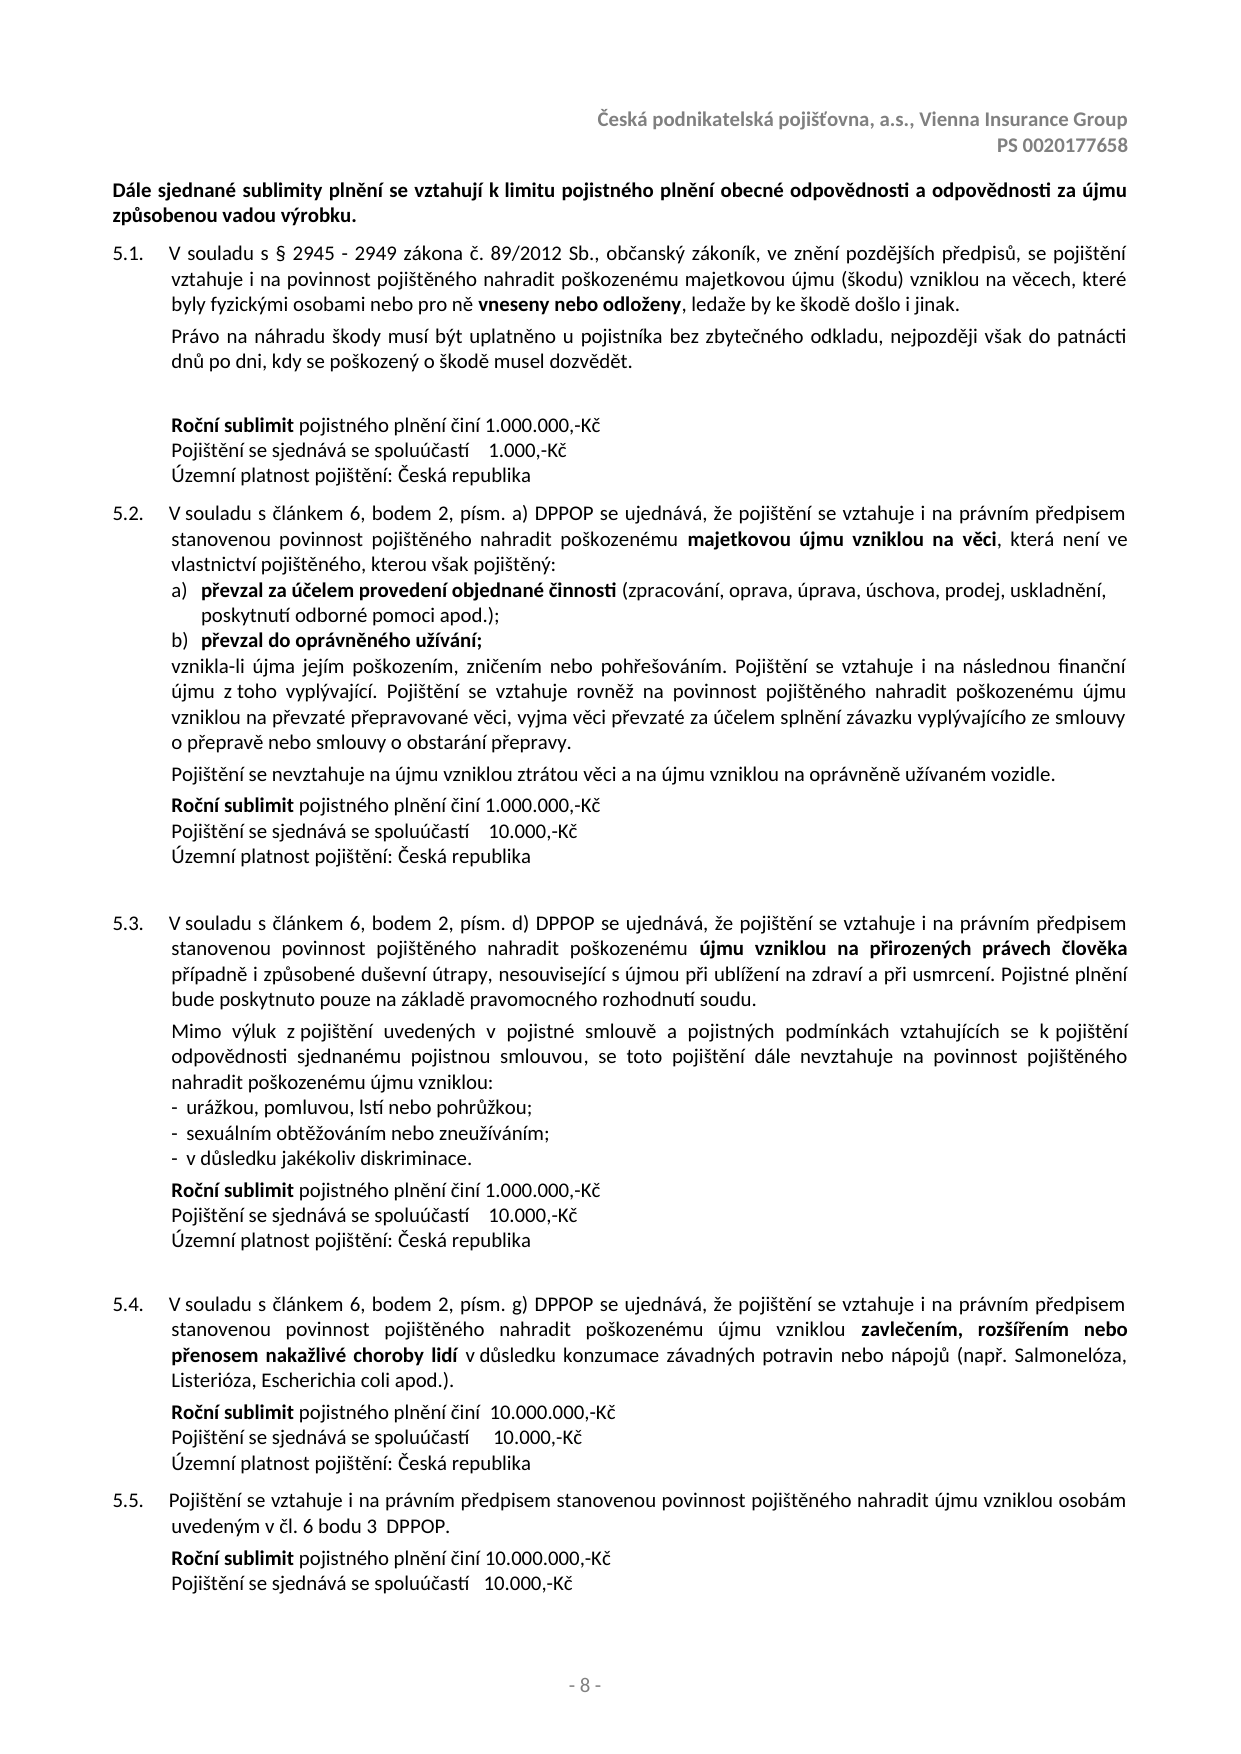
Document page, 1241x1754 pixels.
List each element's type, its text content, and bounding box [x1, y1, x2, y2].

list urážkou, pomluvou, lstí nebo pohrůžkou; [171, 1094, 1128, 1120]
text Územní platnost pojištění: Česká republika [171, 843, 1128, 869]
text Územní platnost pojištění: Česká republika [171, 1450, 1128, 1475]
list v důsledku jakékoliv diskriminace. [171, 1145, 1128, 1171]
text Roční sublimit pojistného plnění činí 10.000.000,-Kč [171, 1399, 1128, 1424]
subtitle vznikla-li újma jejím poškozením, zničením nebo pohřešováním. Pojištění se vztahuje i na následnou finanční újmu z toho vyplývající. Pojištění se vztahuje rovněž na povinnost pojištěného nahradit poškozenému újmu vzniklou na převzaté přepravované věci, vyjma věci převzaté za účelem splnění závazku vyplývajícího ze smlouvy o přepravě nebo smlouvy o obstarání přepravy. [171, 653, 1128, 755]
text Právo na náhradu škody musí být uplatněno u pojistníka bez zbytečného odkladu, nejpozději však do patnácti dnů po dni, kdy se poškozený o škodě musel dozvědět. [171, 323, 1128, 374]
list sexuálním obtěžováním nebo zneužíváním; [171, 1120, 1128, 1145]
text Pojištění se sjednává se spoluúčastí 10.000,-Kč [171, 818, 1128, 843]
text Roční sublimit pojistného plnění činí 1.000.000,-Kč [171, 793, 1128, 818]
text Pojištění se sjednává se spoluúčastí 10.000,-Kč [171, 1424, 1128, 1450]
subtitle V souladu s § 2945 - 2949 zákona č. 89/2012 Sb., občanský zákoník, ve znění pozdějších předpisů, se pojištění vztahuje i na povinnost pojištěného nahradit poškozenému majetkovou újmu (škodu) vzniklou na věcech, které byly fyzickými osobami nebo pro ně vneseny nebo odloženy, ledaže by ke škodě došlo i jinak. [112, 241, 1128, 317]
text Roční sublimit pojistného plnění činí 1.000.000,-Kč [171, 1177, 1128, 1202]
subtitle Mimo výluk z pojištění uvedených v pojistné smlouvě a pojistných podmínkách vztahujících se k pojištění odpovědnosti sjednanému pojistnou smlouvou, se toto pojištění dále nevztahuje na povinnost pojištěného nahradit poškozenému újmu vzniklou: [171, 1018, 1128, 1094]
text Územní platnost pojištění: Česká republika [171, 463, 1128, 488]
text Pojištění se sjednává se spoluúčastí 10.000,-Kč [171, 1202, 1128, 1228]
text Územní platnost pojištění: Česká republika [171, 1228, 1128, 1253]
subtitle V souladu s článkem 6, bodem 2, písm. d) DPPOP se ujednává, že pojištění se vztahuje i na právním předpisem stanovenou povinnost pojištěného nahradit poškozenému újmu vzniklou na přirozených právech člověka případně i způsobené duševní útrapy, nesouvisející s újmou při ublížení na zdraví a při usmrcení. Pojistné plnění bude poskytnuto pouze na základě pravomocného rozhodnutí soudu. [112, 910, 1128, 1012]
list Roční sublimit pojistného plnění činí 10.000.000,-Kč [171, 1545, 1128, 1570]
list převzal za účelem provedení objednané činnosti (zpracování, oprava, úprava, úschova, prodej, uskladnění, poskytnutí odborné pomoci apod.); [171, 577, 1128, 628]
subtitle V souladu s článkem 6, bodem 2, písm. a) DPPOP se ujednává, že pojištění se vztahuje i na právním předpisem stanovenou povinnost pojištěného nahradit poškozenému majetkovou újmu vzniklou na věci, která není ve vlastnictví pojištěného, kterou však pojištěný: [112, 501, 1128, 577]
subtitle Pojištění se nevztahuje na újmu vzniklou ztrátou věci a na újmu vzniklou na oprávněně užívaném vozidle. [171, 761, 1128, 786]
text Dále sjednané sublimity plnění se vztahují k limitu pojistného plnění obecné odpovědnosti a odpovědnosti za újmu způsobenou vadou výrobku. [112, 177, 1128, 228]
subtitle Pojištění se vztahuje i na právním předpisem stanovenou povinnost pojištěného nahradit újmu vzniklou osobám uvedeným v čl. 6 bodu 3 DPPOP. [112, 1488, 1128, 1538]
list Pojištění se sjednává se spoluúčastí 10.000,-Kč [171, 1570, 1128, 1596]
text Roční sublimit pojistného plnění činí 1.000.000,-Kč [171, 412, 1128, 437]
list převzal do oprávněného užívání; [171, 628, 1128, 653]
subtitle V souladu s článkem 6, bodem 2, písm. g) DPPOP se ujednává, že pojištění se vztahuje i na právním předpisem stanovenou povinnost pojištěného nahradit poškozenému újmu vzniklou zavlečením, rozšířením nebo přenosem nakažlivé choroby lidí v důsledku konzumace závadných potravin nebo nápojů (např. Salmonelóza, Listerióza, Escherichia coli apod.). [112, 1291, 1128, 1393]
text Pojištění se sjednává se spoluúčastí 1.000,-Kč [171, 437, 1128, 463]
